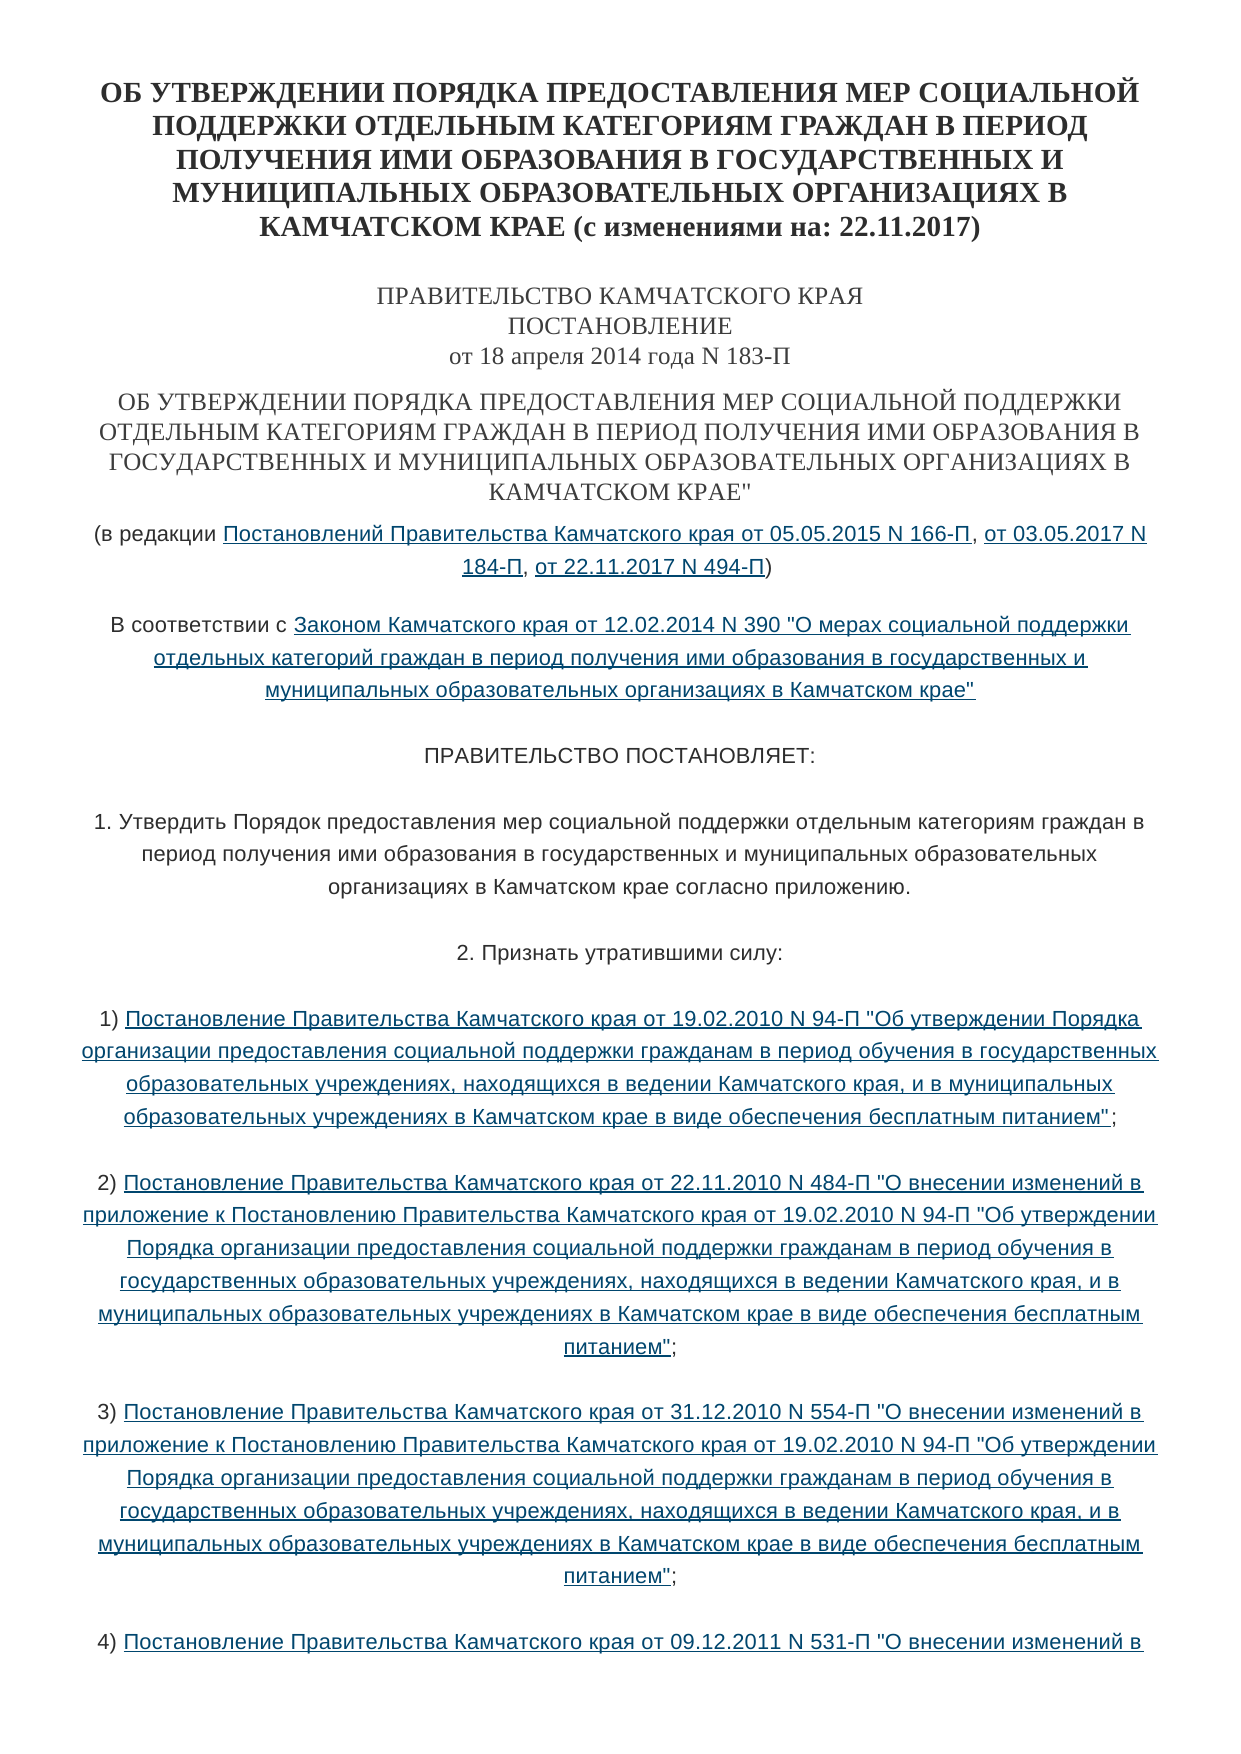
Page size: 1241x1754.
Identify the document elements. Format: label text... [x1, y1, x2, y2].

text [75, 513, 1165, 1654]
text ПРАВИТЕЛЬСТВО КАМЧАТСКОГО КРАЯ [75, 243, 1165, 310]
text ОБ УТВЕРЖДЕНИИ ПОРЯДКА ПРЕДОСТАВЛЕНИЯ МЕР СОЦИАЛЬНОЙ ПОДДЕРЖКИ ОТДЕЛЬНЫМ КАТЕГОРИЯМ ГРАЖДАН В ПЕРИОД ПОЛУЧЕНИЯ ИМИ ОБРАЗОВАНИЯ В ГОСУДАРСТВЕННЫХ И МУНИЦИПАЛЬНЫХ ОБРАЗОВАТЕЛЬНЫХ ОРГАНИЗАЦИЯХ В КАМЧАТСКОМ КРАЕ (с изменениями на: 22.11.2017) [75, 75, 1165, 243]
text ПОСТАНОВЛЕНИЕ [75, 310, 1165, 340]
text ОБ УТВЕРЖДЕНИИ ПОРЯДКА ПРЕДОСТАВЛЕНИЯ МЕР СОЦИАЛЬНОЙ ПОДДЕРЖКИ ОТДЕЛЬНЫМ КАТЕГОРИЯМ ГРАЖДАН В ПЕРИОД ПОЛУЧЕНИЯ ИМИ ОБРАЗОВАНИЯ В ГОСУДАРСТВЕННЫХ И МУНИЦИПАЛЬНЫХ ОБРАЗОВАТЕЛЬНЫХ ОРГАНИЗАЦИЯХ В КАМЧАТСКОМ КРАЕ" [75, 385, 1165, 505]
text от 18 апреля 2014 года N 183-П [75, 340, 1165, 370]
